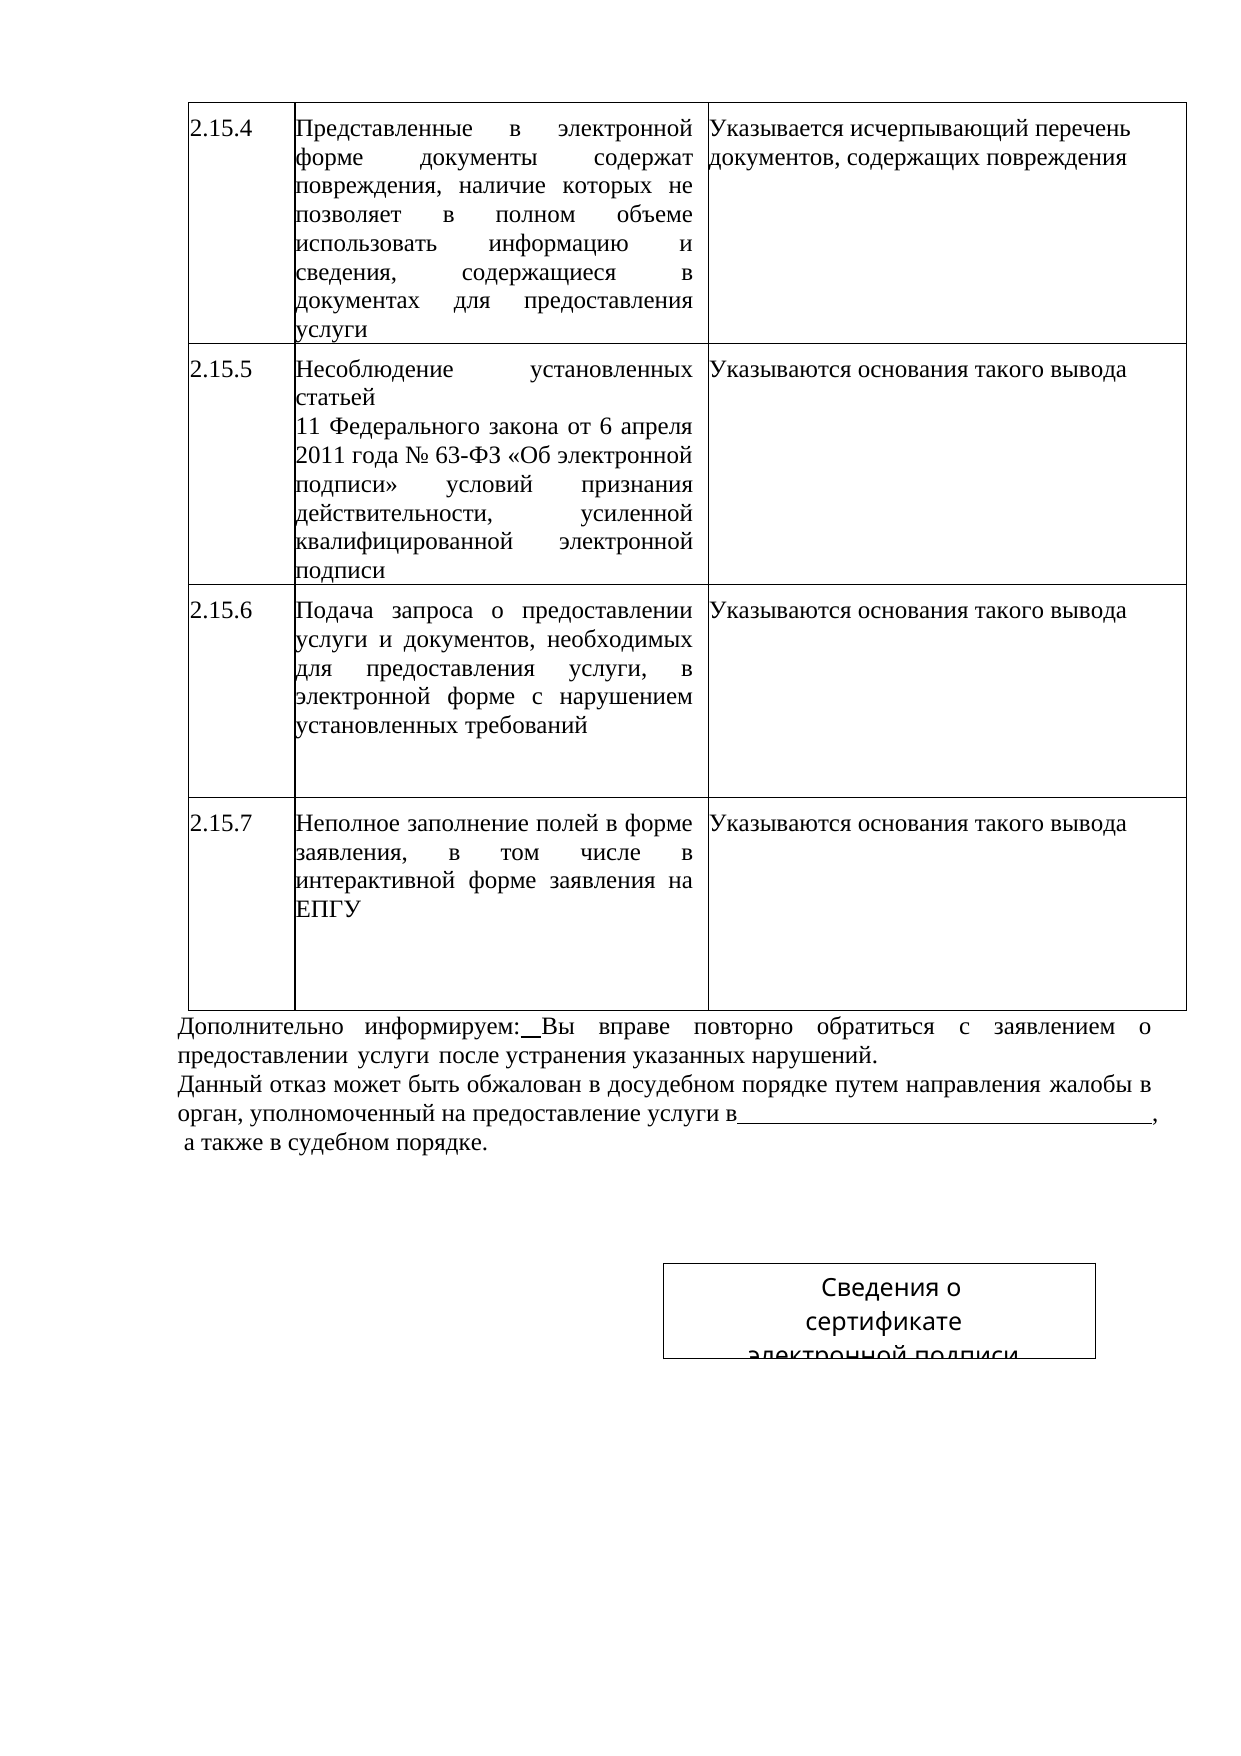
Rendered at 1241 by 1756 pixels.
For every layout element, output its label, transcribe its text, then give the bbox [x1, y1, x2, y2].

text Дополнительно информируем: Вы вправе повторно обратиться c заявлением о предоставлении услуги после устранения указанных нарушений. [177, 1011, 1151, 1069]
table_cell Подача запроса о предоставлении услуги и документов, необходимых для предоставления услуги, в электронной форме с нарушением установленных требований [296, 585, 708, 797]
table_cell Неполное заполнение полей в форме заявления, в том числе в интерактивной форме заявления на ЕПГУ [296, 798, 708, 1010]
table_cell 2.15.6 [189, 585, 294, 797]
text Данный отказ может быть обжалован в досудебном порядке путем направления жалобы в орган, уполномоченный на предоставление услуги в , [177, 1069, 1151, 1127]
table_cell 2.15.5 [189, 344, 294, 584]
table_cell Указываются основания такого вывода [709, 798, 1186, 1010]
table_header Представленные в электронной форме документы содержат повреждения, наличие которых не позволяет в полном объеме использовать информацию и сведения, содержащиеся в документах для предоставления услуги [296, 103, 708, 343]
text а также в судебном порядке. [177, 1127, 1151, 1155]
table_cell Указываются основания такого вывода [709, 585, 1186, 797]
table_header 2.15.4 [189, 103, 294, 343]
table_cell Несоблюдение установленных статьей 11 Федерального закона от 6 апреля 2011 года № 63-ФЗ «Об электронной подписи» условий признания действительности, усиленной квалифицированной электронной подписи [296, 344, 708, 584]
table_cell 2.15.7 [189, 798, 294, 1010]
table_cell Указываются основания такого вывода [709, 344, 1186, 584]
table_header Указывается исчерпывающий перечень документов, содержащих повреждения [709, 103, 1186, 343]
